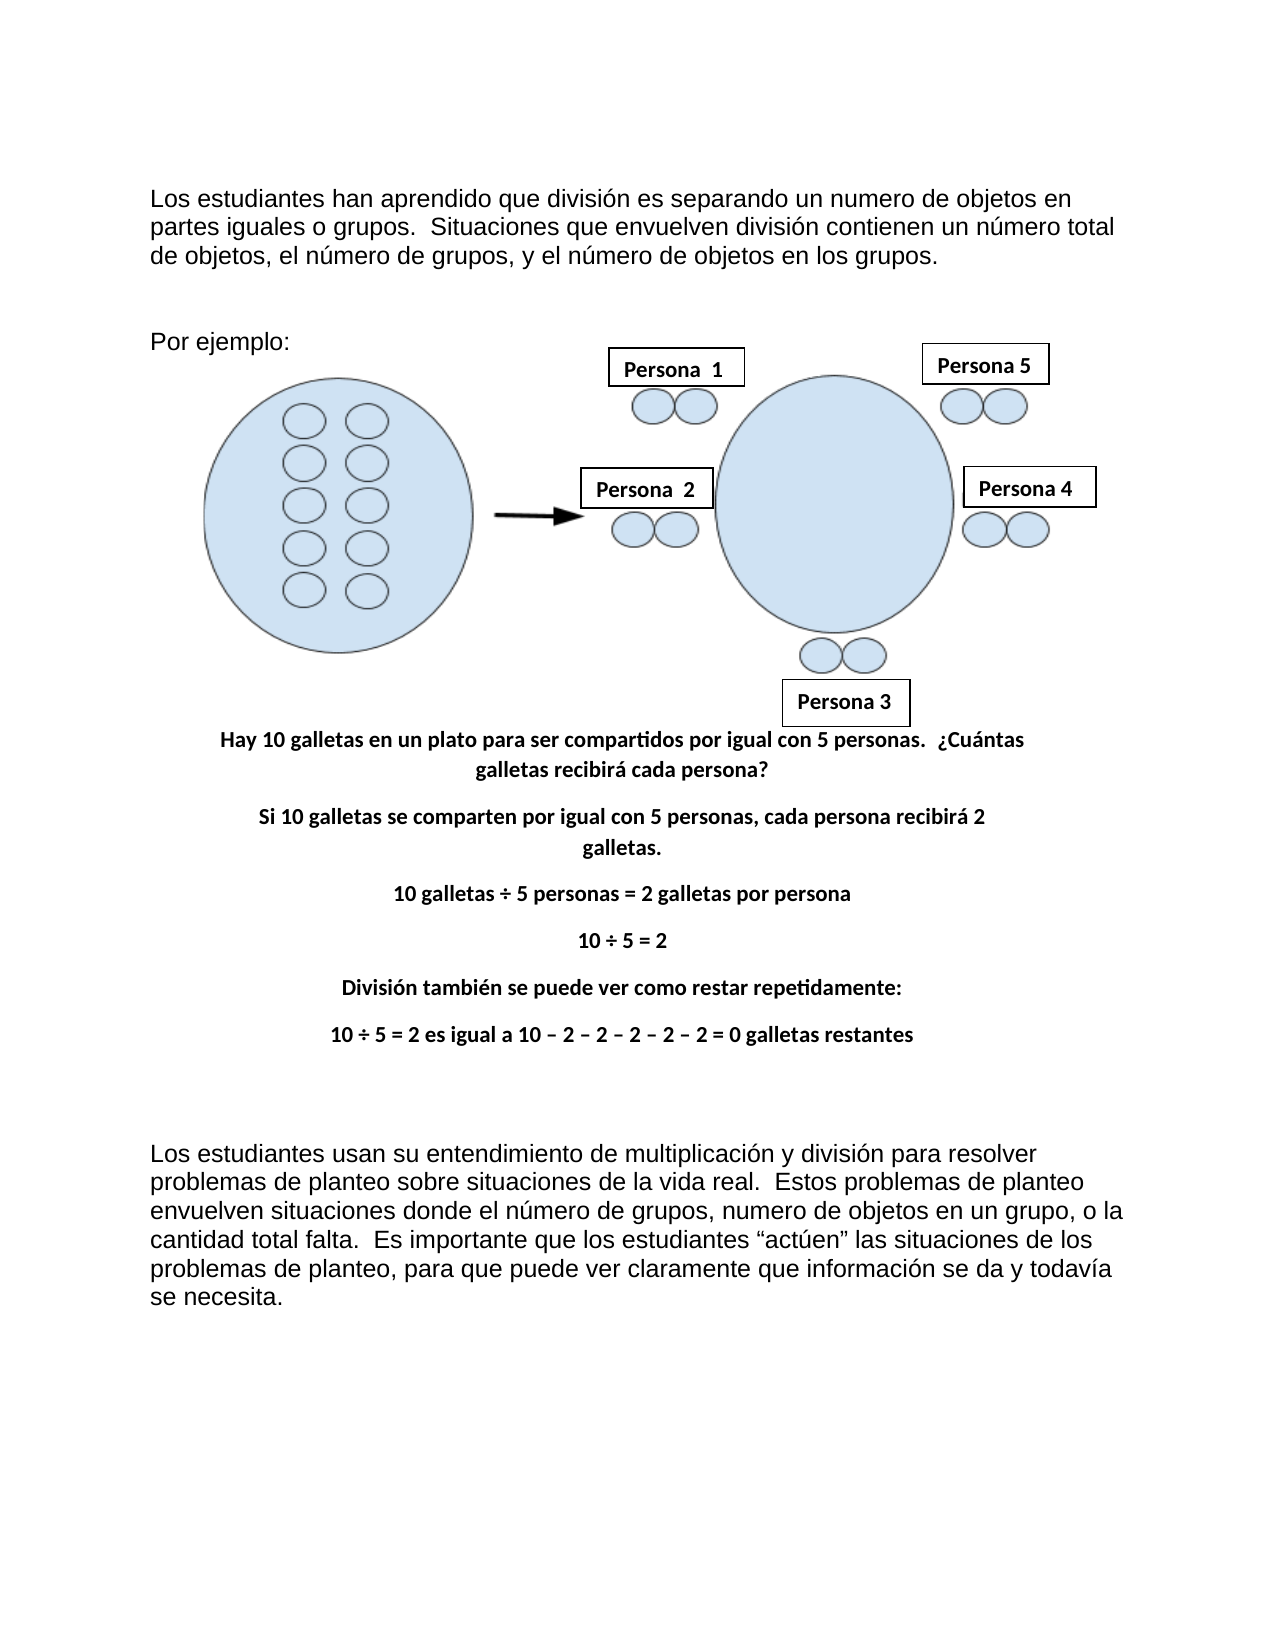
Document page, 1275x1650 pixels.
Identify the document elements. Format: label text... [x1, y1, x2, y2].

text Por ejemplo: [150, 327, 1125, 356]
picture [203, 356, 1072, 939]
text Los estudiantes han aprendido que división es separando un numero de objetos en partes iguales o grupos. Situaciones que envuelven división contienen un número total de objetos, el número de grupos, y el número de objetos en los grupos. [150, 183, 1125, 270]
text Los estudiantes usan su entendimiento de multiplicación y división para resolver problemas de planteo sobre situaciones de la vida real. Estos problemas de planteo envuelven situaciones donde el número de grupos, numero de objetos en un grupo, o la cantidad total falta. Es importante que los estudiantes “actúen” las situaciones de los problemas de planteo, para que puede ver claramente que información se da y todavía se necesita. [150, 1139, 1125, 1311]
